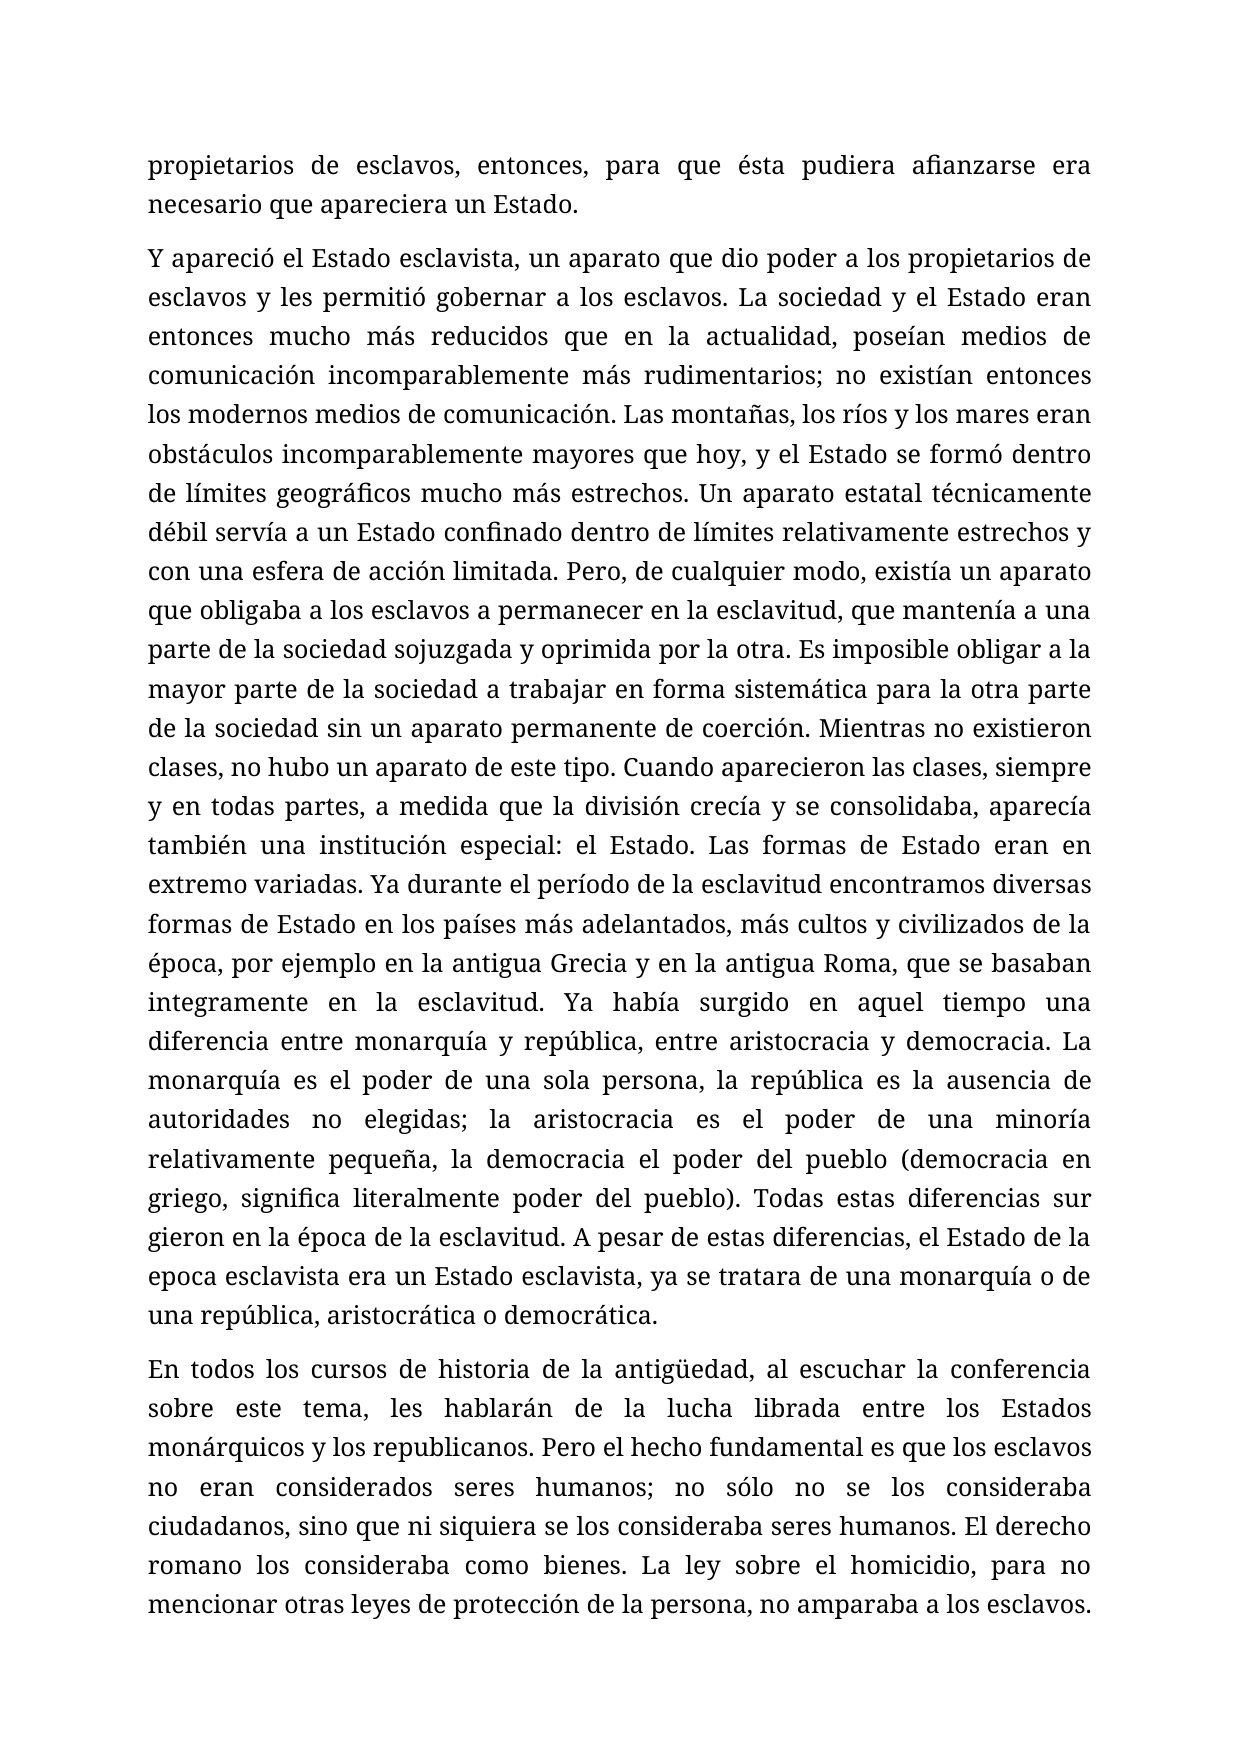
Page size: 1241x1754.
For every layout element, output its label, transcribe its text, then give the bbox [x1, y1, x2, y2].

text Y apareció el Estado esclavista, un aparato que dio poder a los propietarios de esclavos y les permitió gobernar a los esclavos. La sociedad y el Estado eran entonces mucho más reducidos que en la actualidad, poseían medios de comunicación incomparablemente más rudimentarios; no existían entonces los modernos medios de comunicación. Las montañas, los ríos y los mares eran obstáculos incomparablemente mayores que hoy, y el Estado se formó dentro de límites geográficos mucho más estrechos. Un aparato estatal técnicamente débil servía a un Estado confinado dentro de límites relativamente estrechos y con una esfera de acción limitada. Pero, de cualquier modo, existía un aparato que obligaba a los esclavos a permanecer en la esclavitud, que mantenía a una parte de la sociedad sojuzgada y oprimida por la otra. Es imposible obligar a la mayor parte de la sociedad a trabajar en forma sistemática para la otra parte de la sociedad sin un aparato permanente de coerción. Mientras no existieron clases, no hubo un aparato de este tipo. Cuando aparecieron las clases, siempre y en todas partes, a medida que la división crecía y se consolidaba, aparecía también una institución especial: el Estado. Las formas de Estado eran en extremo variadas. Ya durante el período de la esclavitud encontramos diversas formas de Estado en los países más adelantados, más cultos y civilizados de la época, por ejemplo en la antigua Grecia y en la antigua Roma, que se basaban integramente en la esclavitud. Ya había surgido en aquel tiempo una diferencia entre monarquía y república, entre aristocracia y democracia. La monarquía es el poder de una sola persona, la república es la ausencia de autoridades no elegidas; la aristocracia es el poder de una minoría relativamente pequeña, la democracia el poder del pueblo (democracia en griego, significa literalmente poder del pueblo). Todas estas diferencias sur gieron en la época de la esclavitud. A pesar de estas diferencias, el Estado de la epoca esclavista era un Estado esclavista, ya se tratara de una monarquía o de una república, aristocrática o democrática. [148, 241, 1093, 1332]
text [148, 148, 1093, 221]
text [148, 1352, 1093, 1621]
